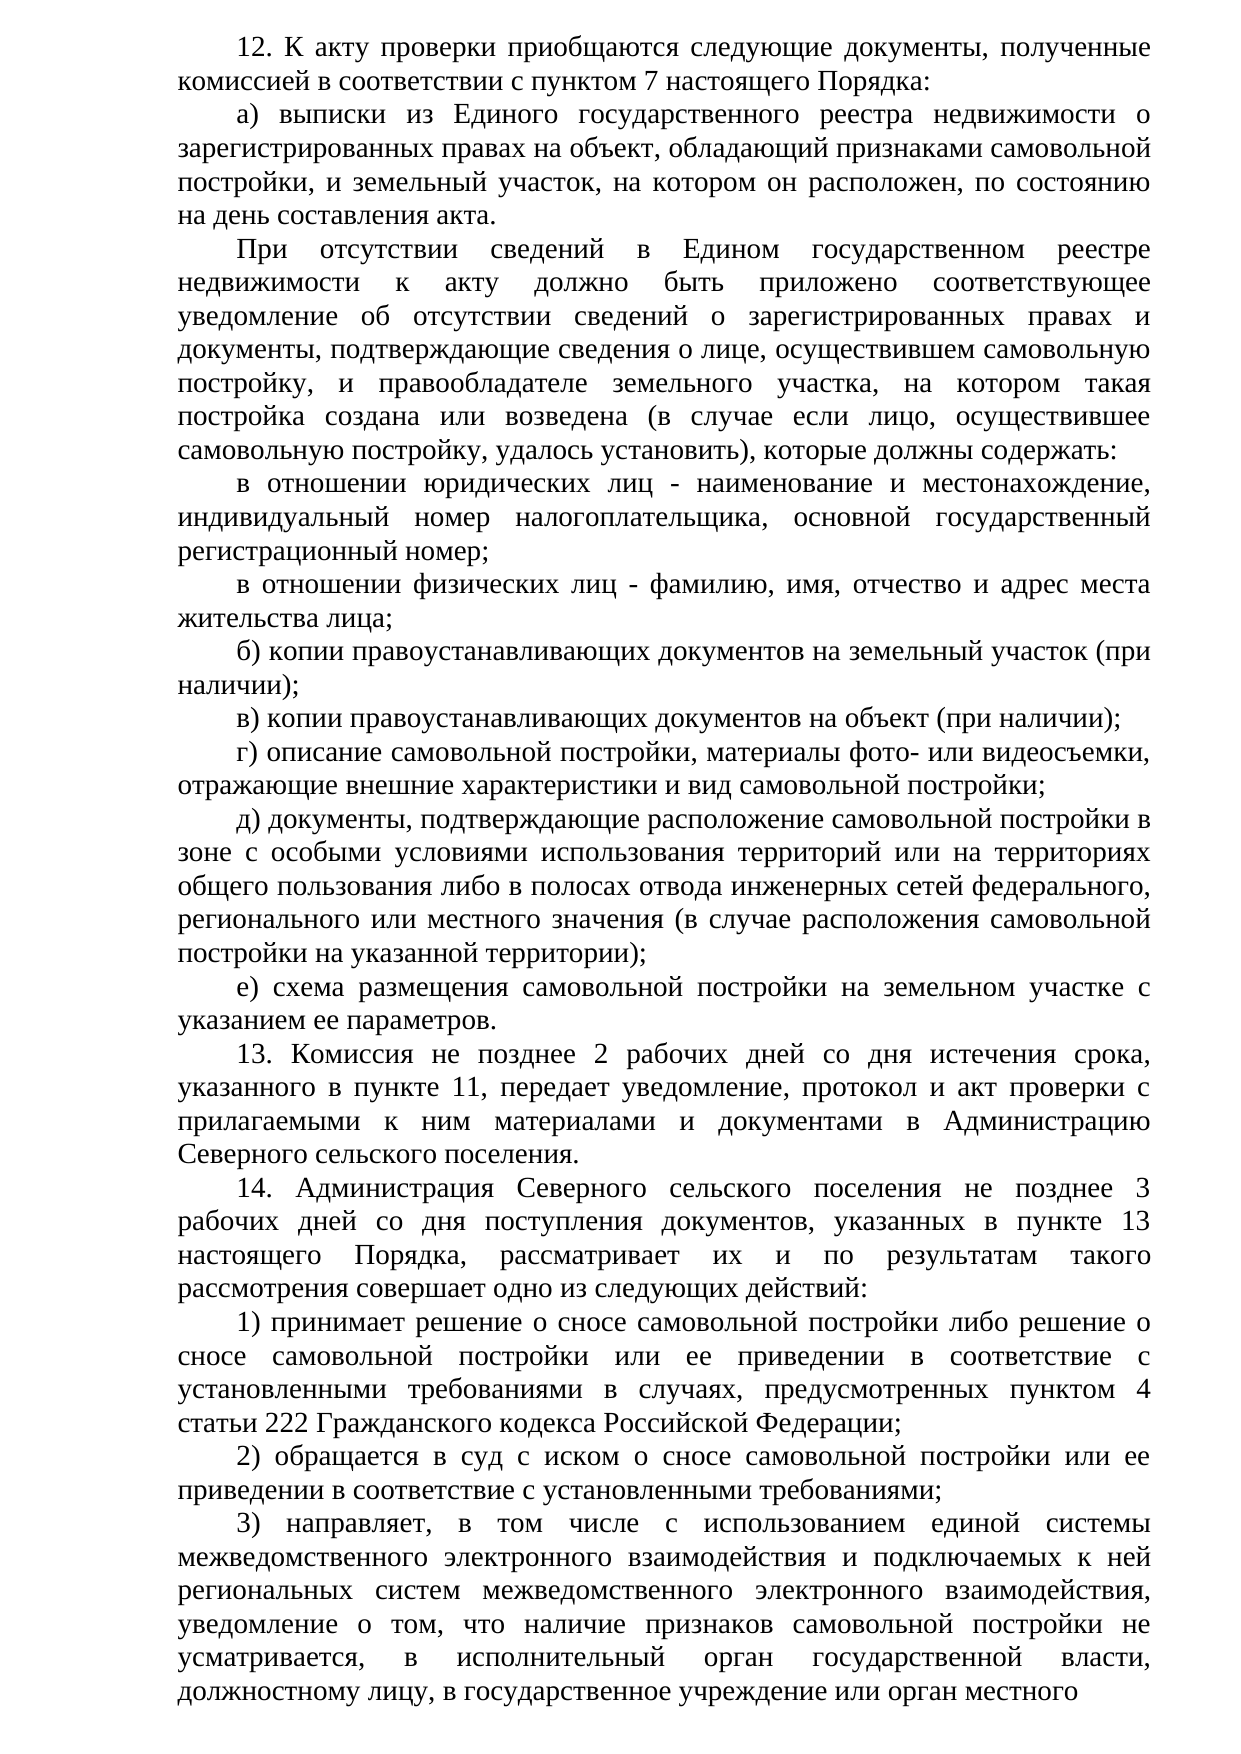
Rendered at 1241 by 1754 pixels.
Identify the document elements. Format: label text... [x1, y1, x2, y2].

text в отношении юридических лиц - наименование и местонахождение, индивидуальный номер налогоплательщика, основной государственный регистрационный номер; [177, 466, 1152, 566]
text При отсутствии сведений в Едином государственном реестре недвижимости к акту должно быть приложено соответствующее уведомление об отсутствии сведений о зарегистрированных правах и документы, подтверждающие сведения о лице, осуществившем самовольную постройку, и правообладателе земельного участка, на котором такая постройка создана или возведена (в случае если лицо, осуществившее самовольную постройку, удалось установить), которые должны содержать: [177, 231, 1152, 466]
text г) описание самовольной постройки, материалы фото- или видеосъемки, отражающие внешние характеристики и вид самовольной постройки; [177, 734, 1152, 801]
text д) документы, подтверждающие расположение самовольной постройки в зоне с особыми условиями использования территорий или на территориях общего пользования либо в полосах отвода инженерных сетей федерального, регионального или местного значения (в случае расположения самовольной постройки на указанной территории); [177, 801, 1152, 969]
text 1) принимает решение о сносе самовольной постройки либо решение о сносе самовольной постройки или ее приведении в соответствие с установленными требованиями в случаях, предусмотренных пунктом 4 статьи 222 Гражданского кодекса Российской Федерации; [177, 1304, 1152, 1438]
text 14. Администрация Северного сельского поселения не позднее 3 рабочих дней со дня поступления документов, указанных в пункте 13 настоящего Порядка, рассматривает их и по результатам такого рассмотрения совершает одно из следующих действий: [177, 1170, 1152, 1304]
text в отношении физических лиц - фамилию, имя, отчество и адрес места жительства лица; [177, 566, 1152, 633]
text е) схема размещения самовольной постройки на земельном участке с указанием ее параметров. [177, 969, 1152, 1036]
text б) копии правоустанавливающих документов на земельный участок (при наличии); [177, 633, 1152, 700]
text 12. К акту проверки приобщаются следующие документы, полученные комиссией в соответствии с пунктом 7 настоящего Порядка: [177, 29, 1152, 97]
text в) копии правоустанавливающих документов на объект (при наличии); [177, 700, 1152, 734]
text 2) обращается в суд с иском о сносе самовольной постройки или ее приведении в соответствие с установленными требованиями; [177, 1438, 1152, 1505]
text 3) направляет, в том числе с использованием единой системы межведомственного электронного взаимодействия и подключаемых к ней региональных систем межведомственного электронного взаимодействия, уведомление о том, что наличие признаков самовольной постройки не усматривается, в исполнительный орган государственной власти, должностному лицу, в государственное учреждение или орган местного [177, 1505, 1152, 1707]
text а) выписки из Единого государственного реестра недвижимости о зарегистрированных правах на объект, обладающий признаками самовольной постройки, и земельный участок, на котором он расположен, по состоянию на день составления акта. [177, 97, 1152, 231]
text 13. Комиссия не позднее 2 рабочих дней со дня истечения срока, указанного в пункте 11, передает уведомление, протокол и акт проверки с прилагаемыми к ним материалами и документами в Администрацию Северного сельского поселения. [177, 1036, 1152, 1170]
